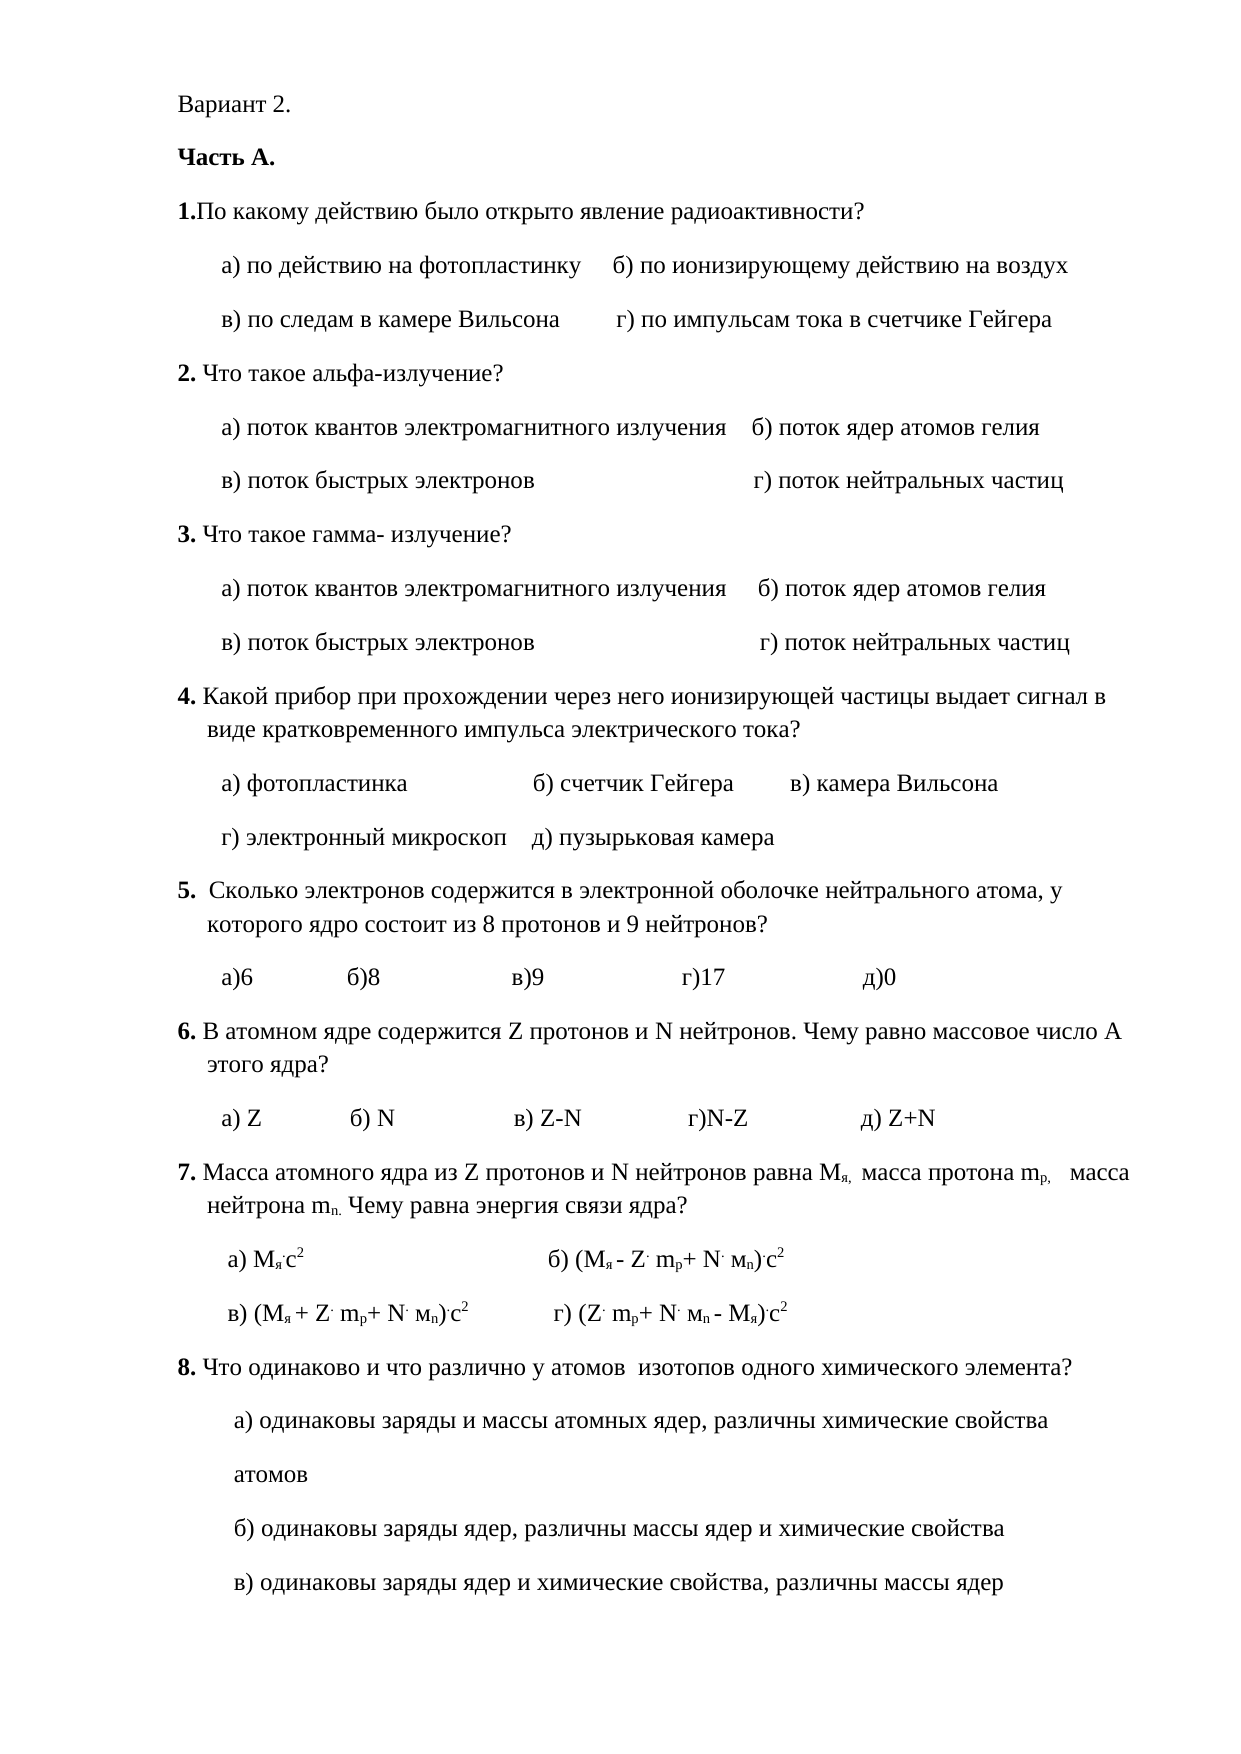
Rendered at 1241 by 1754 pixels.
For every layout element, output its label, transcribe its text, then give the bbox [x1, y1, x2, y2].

text а) поток квантов электромагнитного излучения б) поток ядер атомов гелия [177, 573, 1144, 602]
text 8. Что одинаково и что различно у атомов изотопов одного химического элемента? [177, 1352, 1144, 1380]
text а) поток квантов электромагнитного излучения б) поток ядер атомов гелия [177, 412, 1144, 441]
text 7. Масса атомного ядра из Z протонов и N нейтронов равна Мя, масса протона mp, масса нейтрона mn. Чему равна энергия связи ядра? [177, 1157, 1144, 1219]
text а) фотопластинка б) счетчик Гейгера в) камера Вильсона [177, 768, 1144, 797]
text 4. Какой прибор при прохождении через него ионизирующей частицы выдает сигнал в виде кратковременного импульса электрического тока? [177, 681, 1144, 743]
text 3. Что такое гамма- излучение? [177, 519, 1144, 548]
text 2. Что такое альфа-излучение? [177, 358, 1144, 387]
text г) электронный микроскоп д) пузырьковая камера [177, 822, 1144, 851]
text б) одинаковы заряды ядер, различны массы ядер и химические свойства [177, 1513, 1144, 1542]
text а) Мя.с2 б) (Мя - Z. mp+ N. мn).с2 [177, 1244, 1144, 1273]
text в) поток быстрых электронов г) поток нейтральных частиц [177, 627, 1144, 656]
text в) поток быстрых электронов г) поток нейтральных частиц [177, 466, 1144, 494]
text в) (Мя + Z. mp+ N. мn).с2 г) (Z. mp+ N. мn - Мя).с2 [177, 1298, 1144, 1327]
text Часть А. [177, 142, 1144, 171]
text в) одинаковы заряды ядер и химические свойства, различны массы ядер [177, 1567, 1144, 1596]
text Вариант 2. [177, 89, 1144, 117]
text атомов [177, 1459, 1144, 1488]
text 6. В атомном ядре содержится Z протонов и N нейтронов. Чему равно массовое число А этого ядра? [177, 1016, 1144, 1078]
text а) Z б) N в) Z-N г)N-Z д) Z+N [177, 1103, 1144, 1132]
text в) по следам в камере Вильсона г) по импульсам тока в счетчике Гейгера [177, 304, 1144, 333]
text а)6 б)8 в)9 г)17 д)0 [177, 962, 1144, 991]
text а) одинаковы заряды и массы атомных ядер, различны химические свойства [177, 1406, 1144, 1434]
text 1.По какому действию было открыто явление радиоактивности? [177, 196, 1144, 225]
text а) по действию на фотопластинку б) по ионизирующему действию на воздух [177, 250, 1144, 279]
text 5. Сколько электронов содержится в электронной оболочке нейтрального атома, у которого ядро состоит из 8 протонов и 9 нейтронов? [177, 876, 1144, 937]
